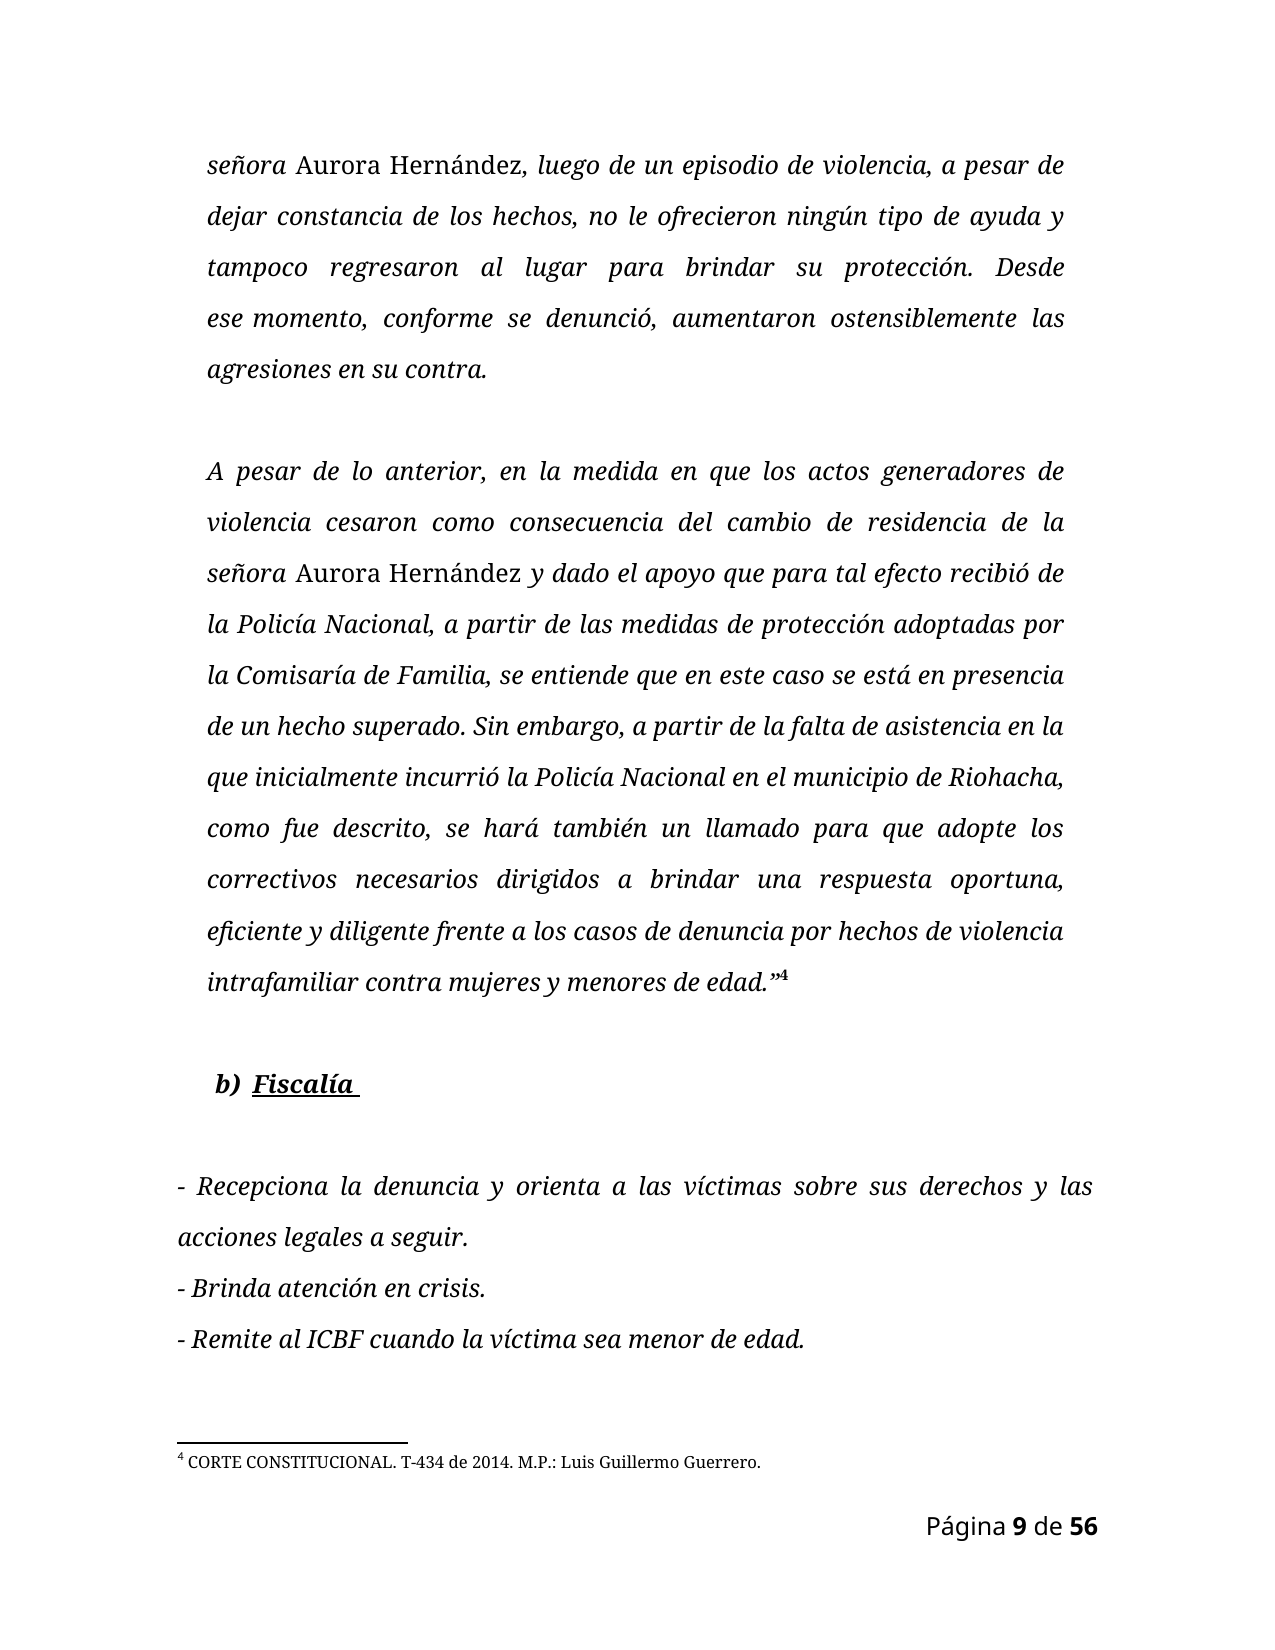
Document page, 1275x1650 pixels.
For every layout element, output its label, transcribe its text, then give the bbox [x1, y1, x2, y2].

text A pesar de lo anterior, en la medida en que los actos generadores de violencia cesaron como consecuencia del cambio de residencia de la señora Aurora Hernández y dado el apoyo que para tal efecto recibió de la Policía Nacional, a partir de las medidas de protección adoptadas por la Comisaría de Familia, se entiende que en este caso se está en presencia de un hecho superado. Sin embargo, a partir de la falta de asistencia en la que inicialmente incurrió la Policía Nacional en el municipio de Riohacha, como fue descrito, se hará también un llamado para que adopte los correctivos necesarios dirigidos a brindar una respuesta oportuna, eficiente y diligente frente a los casos de denuncia por hechos de violencia intrafamiliar contra mujeres y menores de edad.” [207, 454, 1068, 998]
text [207, 148, 1068, 386]
list Fiscalía [215, 1066, 1098, 1100]
text - Recepciona la denuncia y orienta a las víctimas sobre sus derechos y las acciones legales a seguir. [177, 1168, 1098, 1253]
text - Brinda atención en crisis. [177, 1271, 1098, 1304]
text - Remite al ICBF cuando la víctima sea menor de edad. [177, 1322, 1098, 1356]
